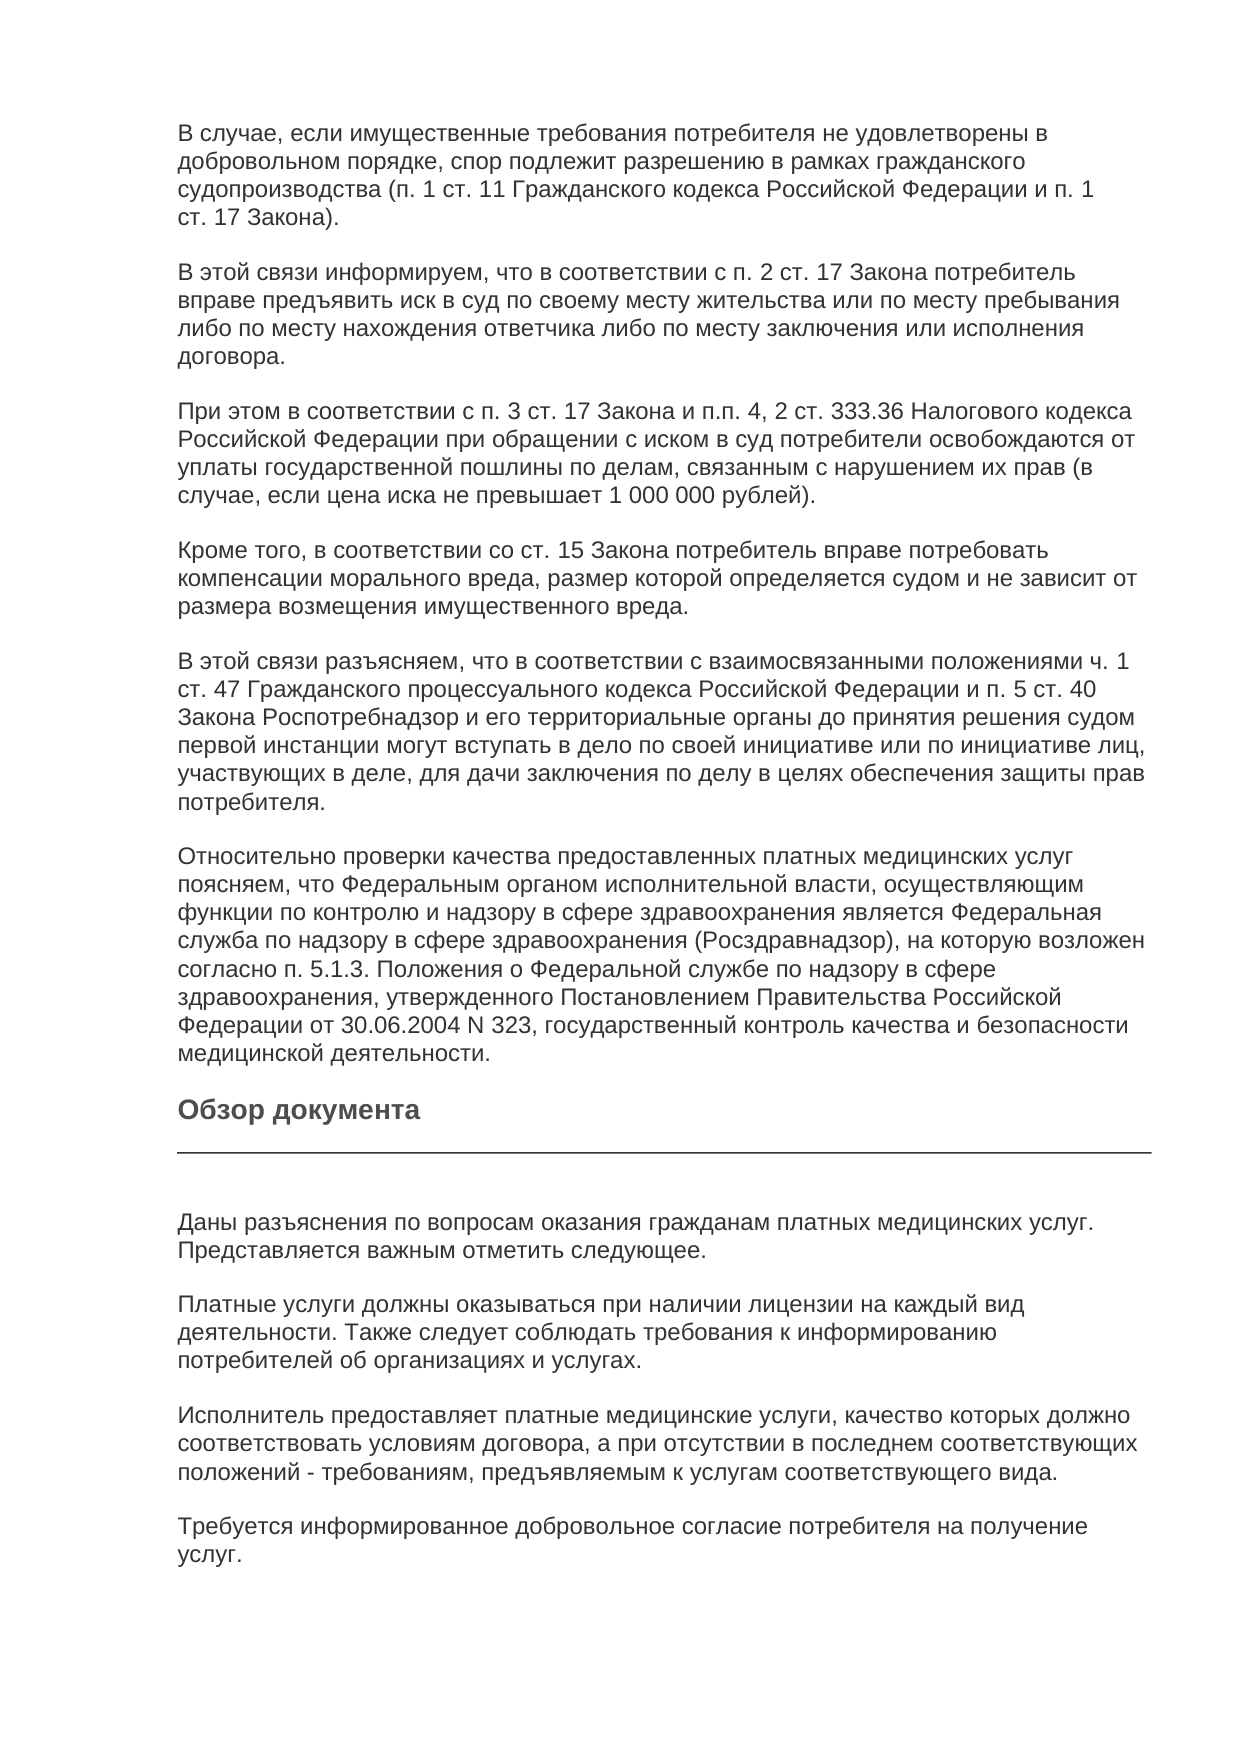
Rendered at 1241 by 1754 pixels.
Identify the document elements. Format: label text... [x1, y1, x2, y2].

text Требуется информированное добровольное согласие потребителя на получение услуг. [177, 1512, 1152, 1568]
text Даны разъяснения по вопросам оказания гражданам платных медицинских услуг. Представляется важным отметить следующее. [177, 1207, 1152, 1263]
text Кроме того, в соответствии со ст. 15 Закона потребитель вправе потребовать компенсации морального вреда, размер которой определяется судом и не зависит от размера возмещения имущественного вреда. [177, 535, 1152, 620]
text При этом в соответствии с п. 3 ст. 17 Закона и п.п. 4, 2 ст. 333.36 Налогового кодекса Российской Федерации при обращении с иском в суд потребители освобождаются от уплаты государственной пошлины по делам, связанным с нарушением их прав (в случае, если цена иска не превышает 1 000 000 рублей). [177, 396, 1152, 509]
text Платные услуги должны оказываться при наличии лицензии на каждый вид деятельности. Также следует соблюдать требования к информированию потребителей об организациях и услугах. [177, 1290, 1152, 1374]
text В этой связи разъясняем, что в соответствии с взаимосвязанными положениями ч. 1 ст. 47 Гражданского процессуального кодекса Российской Федерации и п. 5 ст. 40 Закона Роспотребнадзор и его территориальные органы до принятия решения судом первой инстанции могут вступать в дело по своей инициативе или по инициативе лиц, участвующих в деле, для дачи заключения по делу в целях обеспечения защиты прав потребителя. [177, 646, 1152, 815]
text В случае, если имущественные требования потребителя не удовлетворены в добровольном порядке, спор подлежит разрешению в рамках гражданского судопроизводства (п. 1 ст. 11 Гражданского кодекса Российской Федерации и п. 1 ст. 17 Закона). [177, 118, 1152, 231]
text В этой связи информируем, что в соответствии с п. 2 ст. 17 Закона потребитель вправе предъявить иск в суд по своему месту жительства или по месту пребывания либо по месту нахождения ответчика либо по месту заключения или исполнения договора. [177, 257, 1152, 370]
text Обзор документа [177, 1093, 1152, 1126]
text Относительно проверки качества предоставленных платных медицинских услуг поясняем, что Федеральным органом исполнительной власти, осуществляющим функции по контролю и надзору в сфере здравоохранения является Федеральная служба по надзору в сфере здравоохранения (Росздравнадзор), на которую возложен согласно п. 5.1.3. Положения о Федеральной службе по надзору в сфере здравоохранения, утвержденного Постановлением Правительства Российской Федерации от 30.06.2004 N 323, государственный контроль качества и безопасности медицинской деятельности. [177, 842, 1152, 1067]
text Исполнитель предоставляет платные медицинские услуги, качество которых должно соответствовать условиям договора, а при отсутствии в последнем соответствующих положений - требованиям, предъявляемым к услугам соответствующего вида. [177, 1401, 1152, 1485]
